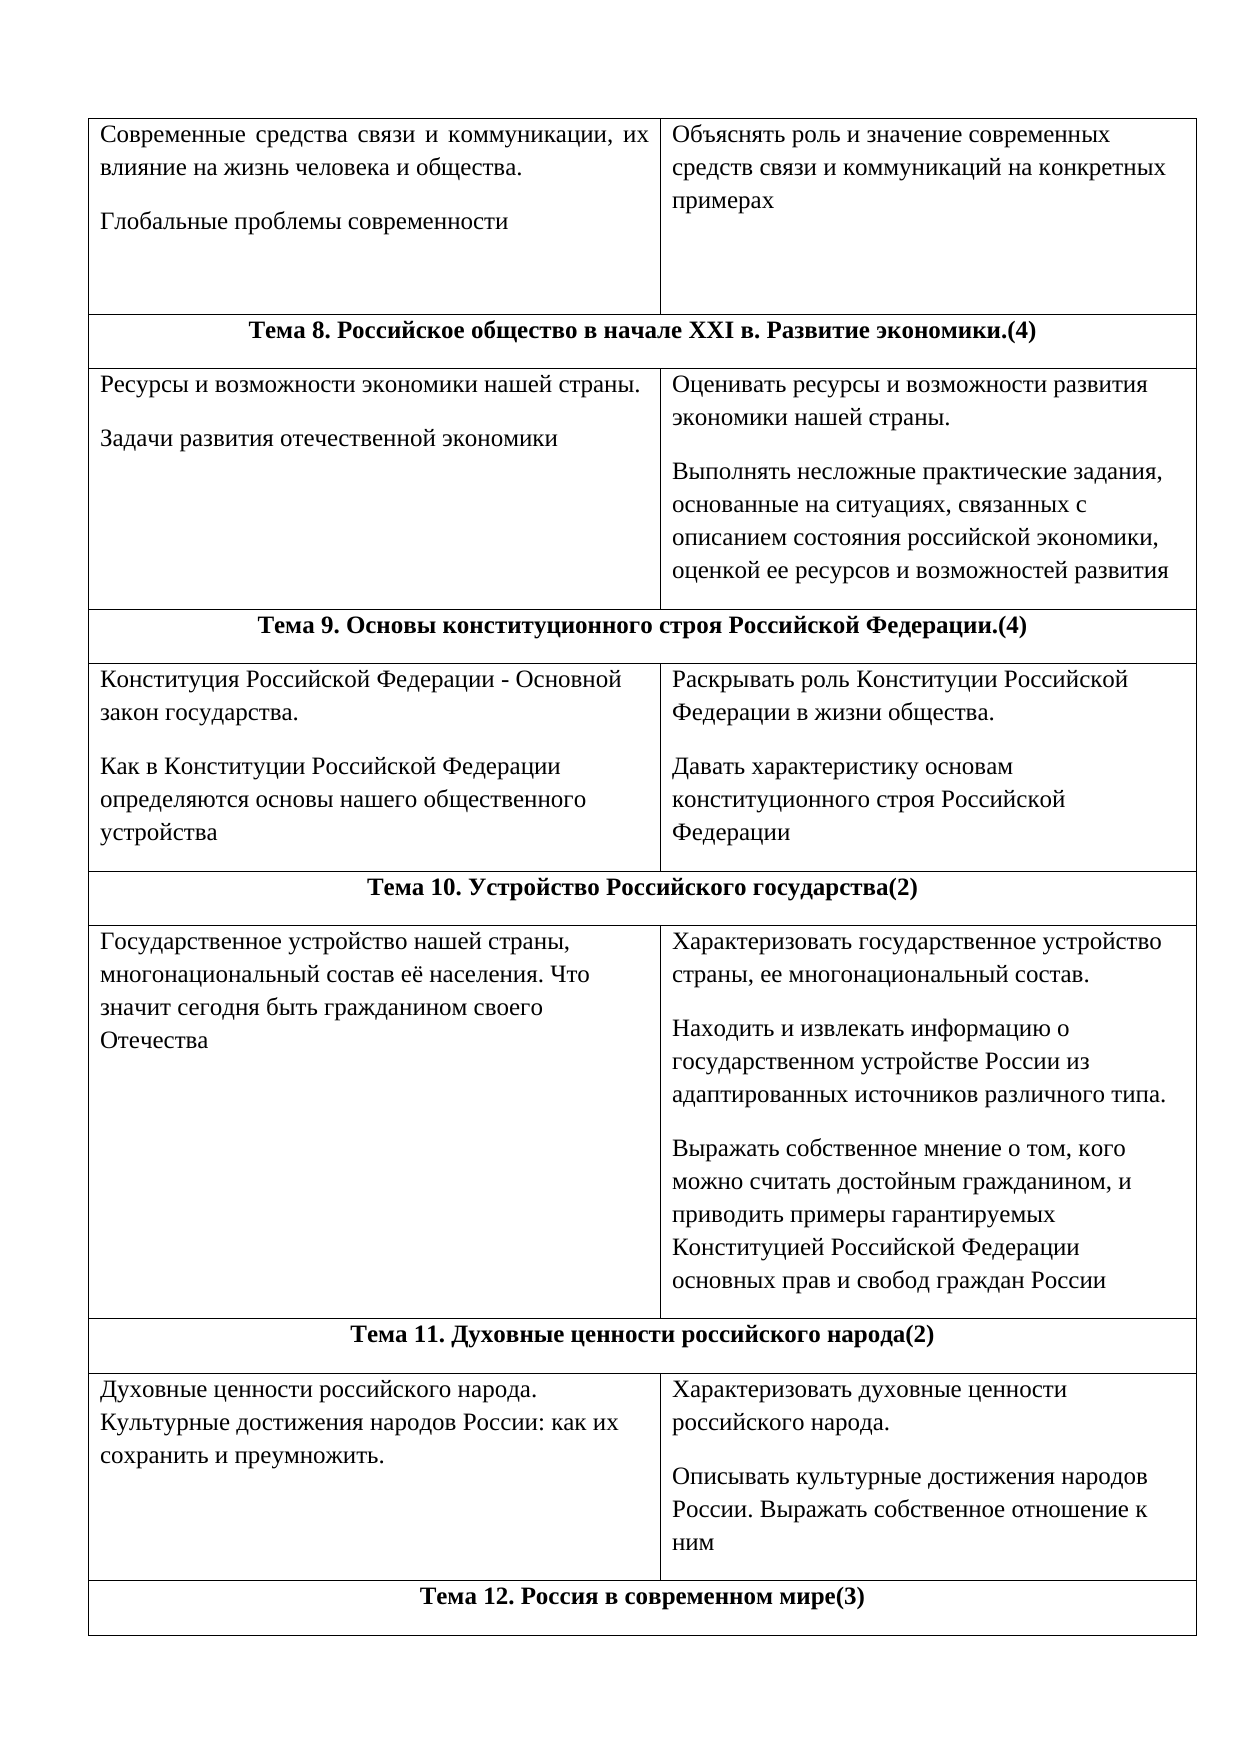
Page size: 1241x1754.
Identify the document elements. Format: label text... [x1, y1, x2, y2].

table_cell Тема 11. Духовные ценности российского народа(2) [89, 1319, 1196, 1373]
table_cell Характеризовать государственное устройство страны, ее многонациональный состав. Находить и извлекать информацию о государственном устройстве России из адаптированных источников различного типа. Выражать собственное мнение о том, кого можно считать достойным гражданином, и приводить примеры гарантируемых Конституцией Российской Федерации основных прав и свобод граждан России [661, 926, 1196, 1318]
table_cell Оценивать ресурсы и возможности развития экономики нашей страны. Выполнять несложные практические задания, основанные на ситуациях, связанных с описанием состояния российской экономики, оценкой ее ресурсов и возможностей развития [661, 369, 1196, 609]
table_cell Тема 10. Устройство Российского государства(2) [89, 872, 1196, 925]
table_cell Раскрывать роль Конституции Российской Федерации в жизни общества. Давать характеристику основам конституционного строя Российской Федерации [661, 664, 1196, 871]
table_cell Конституция Российской Федерации - Основной закон государства. Как в Конституции Российской Федерации определяются основы нашего общественного устройства [89, 664, 660, 871]
table_cell Тема 9. Основы конституционного строя Российской Федерации.(4) [89, 610, 1196, 663]
table_cell Характеризовать духовные ценности российского народа. Описывать культурные достижения народов России. Выражать собственное отношение к ним [661, 1374, 1196, 1580]
table_cell Ресурсы и возможности экономики нашей страны. Задачи развития отечественной экономики [89, 369, 660, 609]
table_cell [89, 119, 660, 314]
table_cell Тема 12. Россия в современном мире(3) [89, 1581, 1196, 1635]
table_cell Тема 8. Российское общество в начале XXI в. Развитие экономики.(4) [89, 315, 1196, 368]
table_cell Государственное устройство нашей страны, многонациональный состав её населения. Что значит сегодня быть гражданином своего Отечества [89, 926, 660, 1318]
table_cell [661, 119, 1196, 314]
table_cell Духовные ценности российского народа. Культурные достижения народов России: как их сохранить и преумножить. [89, 1374, 660, 1580]
